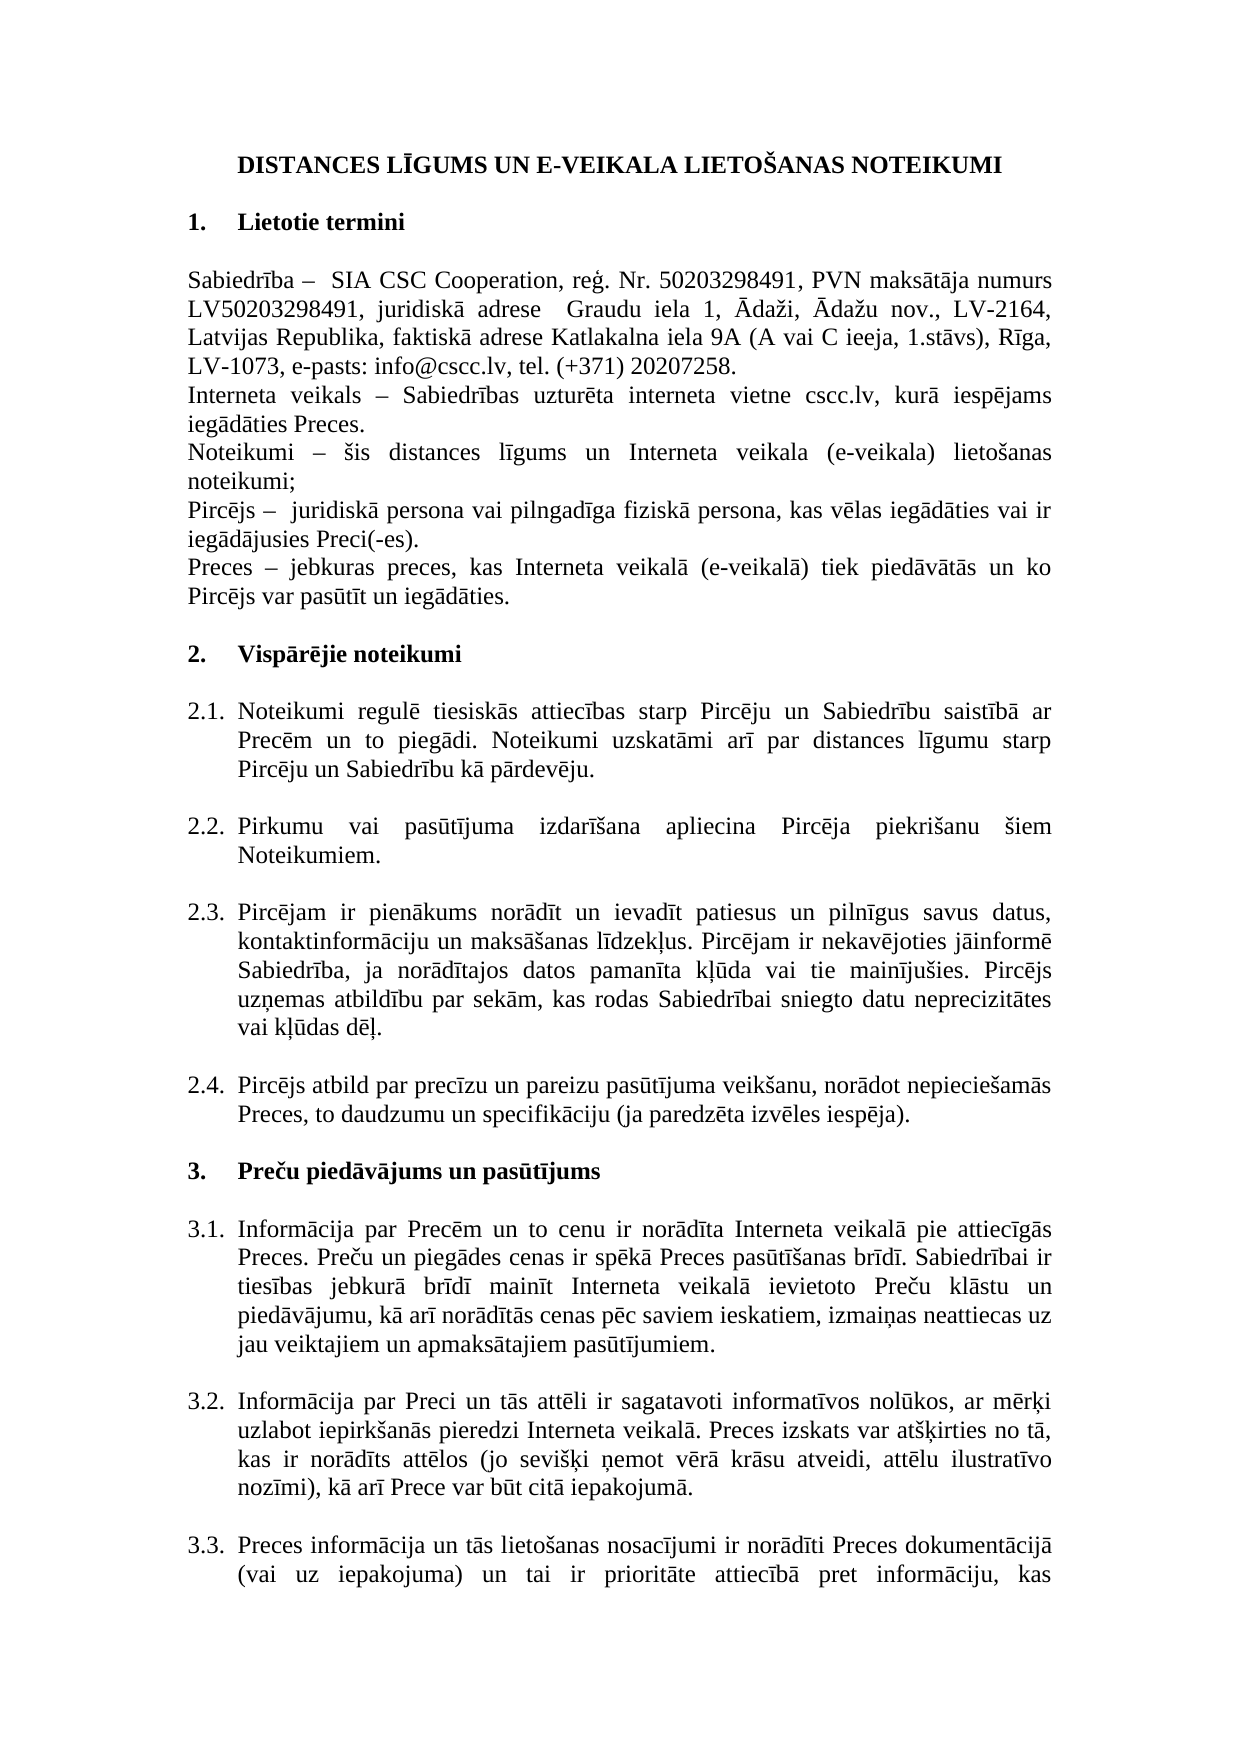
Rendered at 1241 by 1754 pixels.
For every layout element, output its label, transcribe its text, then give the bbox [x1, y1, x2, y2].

list Vispārējie noteikumi [187, 639, 1053, 667]
list Preču piedāvājums un pasūtījums [187, 1156, 1053, 1185]
text Pircējs – juridiskā persona vai pilngadīga fiziskā persona, kas vēlas iegādāties vai ir iegādājusies Preci(-es). [187, 495, 1053, 552]
list Noteikumi regulē tiesiskās attiecības starp Pircēju un Sabiedrību saistībā ar Precēm un to piegādi. Noteikumi uzskatāmi arī par distances līgumu starp Pircēju un Sabiedrību kā pārdevēju. [187, 696, 1053, 782]
list Pircējs atbild par precīzu un pareizu pasūtījuma veikšanu, norādot nepieciešamās Preces, to daudzumu un specifikāciju (ja paredzēta izvēles iespēja). [187, 1070, 1053, 1127]
text DISTANCES LĪGUMS UN E-VEIKALA LIETOŠANAS NOTEIKUMI [187, 150, 1053, 179]
text Noteikumi – šis distances līgums un Interneta veikala (e-veikala) lietošanas noteikumi; [187, 437, 1053, 495]
text Preces – jebkuras preces, kas Interneta veikalā (e-veikalā) tiek piedāvātās un ko Pircējs var pasūtīt un iegādāties. [187, 552, 1053, 610]
list Lietotie termini [187, 207, 1053, 236]
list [187, 1530, 1053, 1587]
list Informācija par Precēm un to cenu ir norādīta Interneta veikalā pie attiecīgās Preces. Preču un piegādes cenas ir spēkā Preces pasūtīšanas brīdī. Sabiedrībai ir tiesības jebkurā brīdī mainīt Interneta veikalā ievietoto Preču klāstu un piedāvājumu, kā arī norādītās cenas pēc saviem ieskatiem, izmaiņas neattiecas uz jau veiktajiem un apmaksātajiem pasūtījumiem. [187, 1214, 1053, 1357]
text Interneta veikals – Sabiedrības uzturēta interneta vietne cscc.lv, kurā iespējams iegādāties Preces. [187, 380, 1053, 437]
list Pircējam ir pienākums norādīt un ievadīt patiesus un pilnīgus savus datus, kontaktinformāciju un maksāšanas līdzekļus. Pircējam ir nekavējoties jāinformē Sabiedrība, ja norādītajos datos pamanīta kļūda vai tie mainījušies. Pircējs uzņemas atbildību par sekām, kas rodas Sabiedrībai sniegto datu neprecizitātes vai kļūdas dēļ. [187, 897, 1053, 1041]
list Informācija par Preci un tās attēli ir sagatavoti informatīvos nolūkos, ar mērķi uzlabot iepirkšanās pieredzi Interneta veikalā. Preces izskats var atšķirties no tā, kas ir norādīts attēlos (jo sevišķi ņemot vērā krāsu atveidi, attēlu ilustratīvo nozīmi), kā arī Prece var būt citā iepakojumā. [187, 1386, 1053, 1501]
text Sabiedrība – SIA CSC Cooperation, reģ. Nr. 50203298491, PVN maksātāja numurs LV50203298491, juridiskā adrese Graudu iela 1, Ādaži, Ādažu nov., LV-2164, Latvijas Republika, faktiskā adrese Katlakalna iela 9A (A vai C ieeja, 1.stāvs), Rīga, LV-1073, e-pasts: info@cscc.lv, tel. (+371) 20207258. [187, 265, 1053, 380]
list Pirkumu vai pasūtījuma izdarīšana apliecina Pircēja piekrišanu šiem Noteikumiem. [187, 811, 1053, 869]
